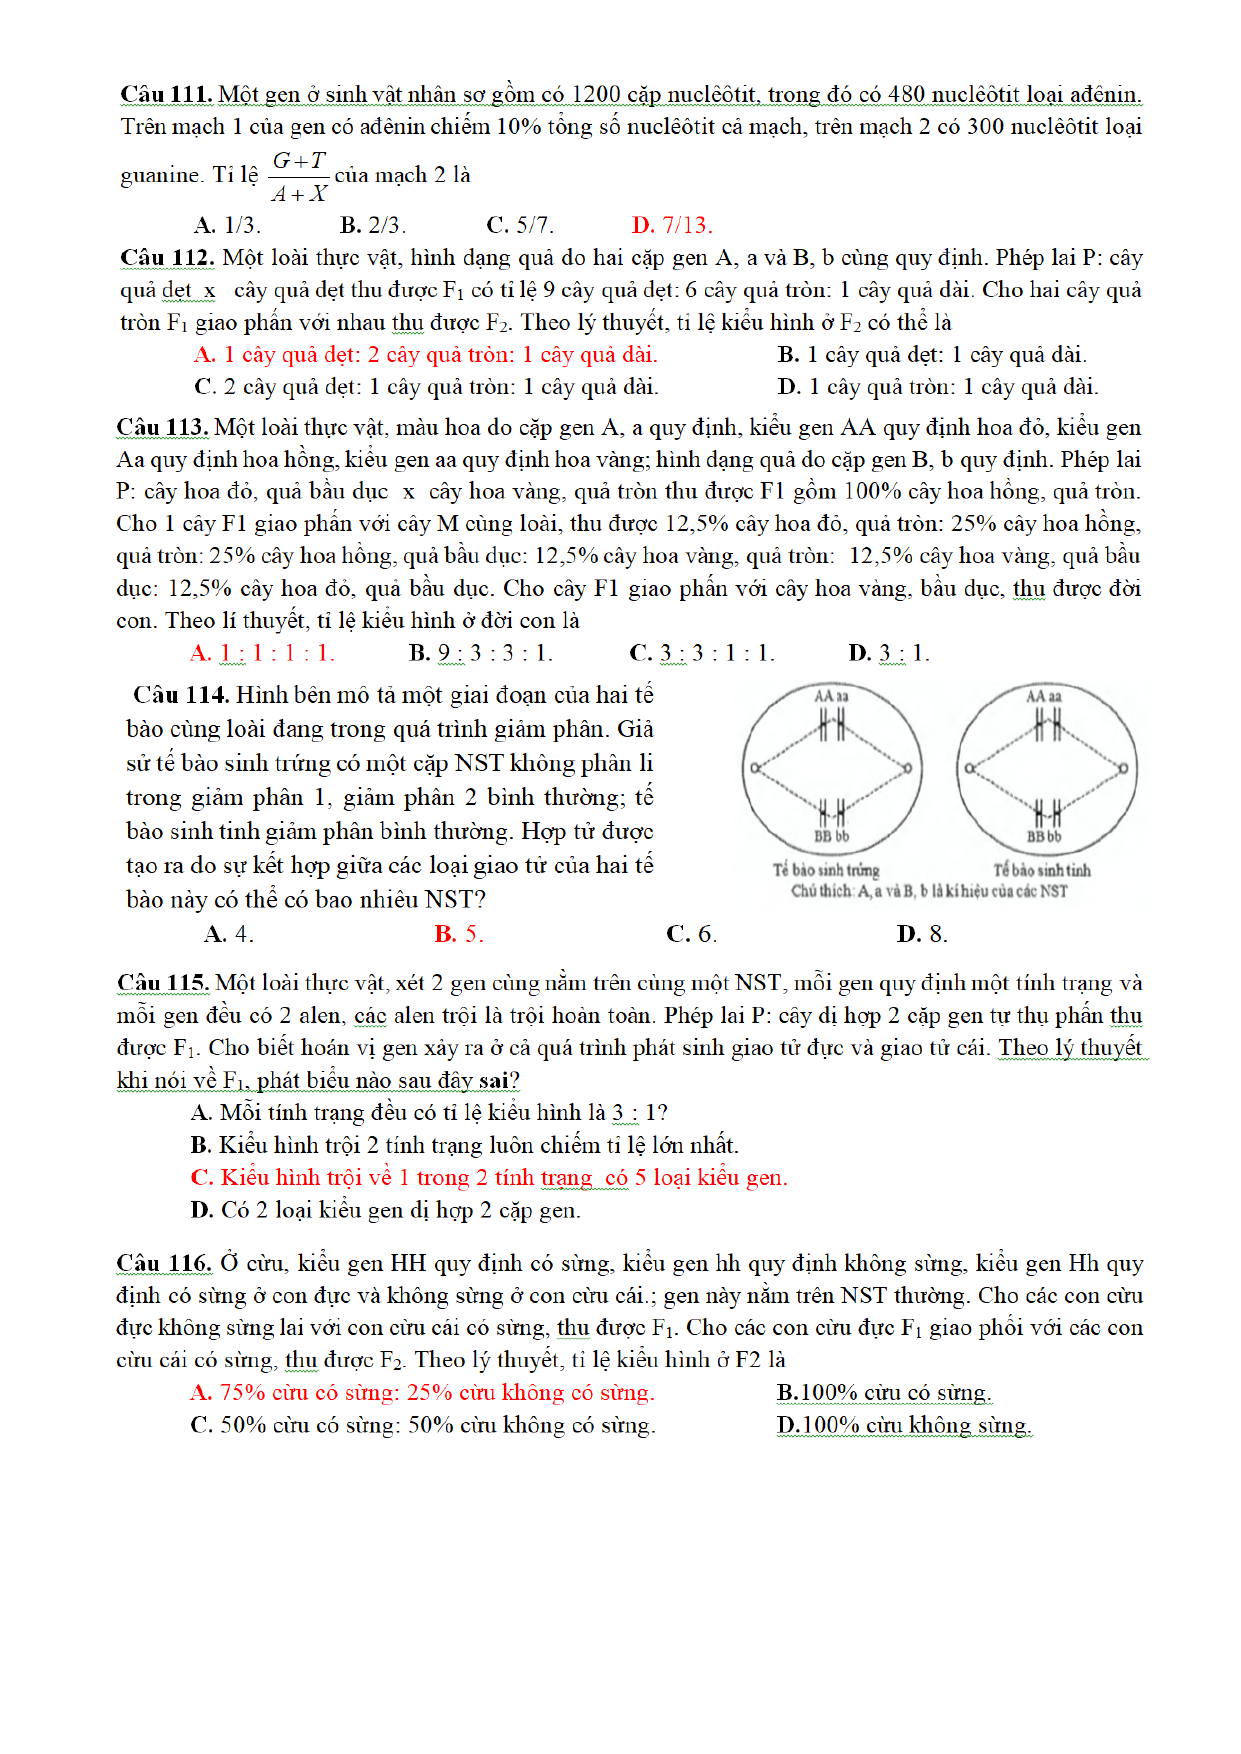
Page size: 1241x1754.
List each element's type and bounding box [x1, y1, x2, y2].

picture [103, 59, 1153, 1461]
